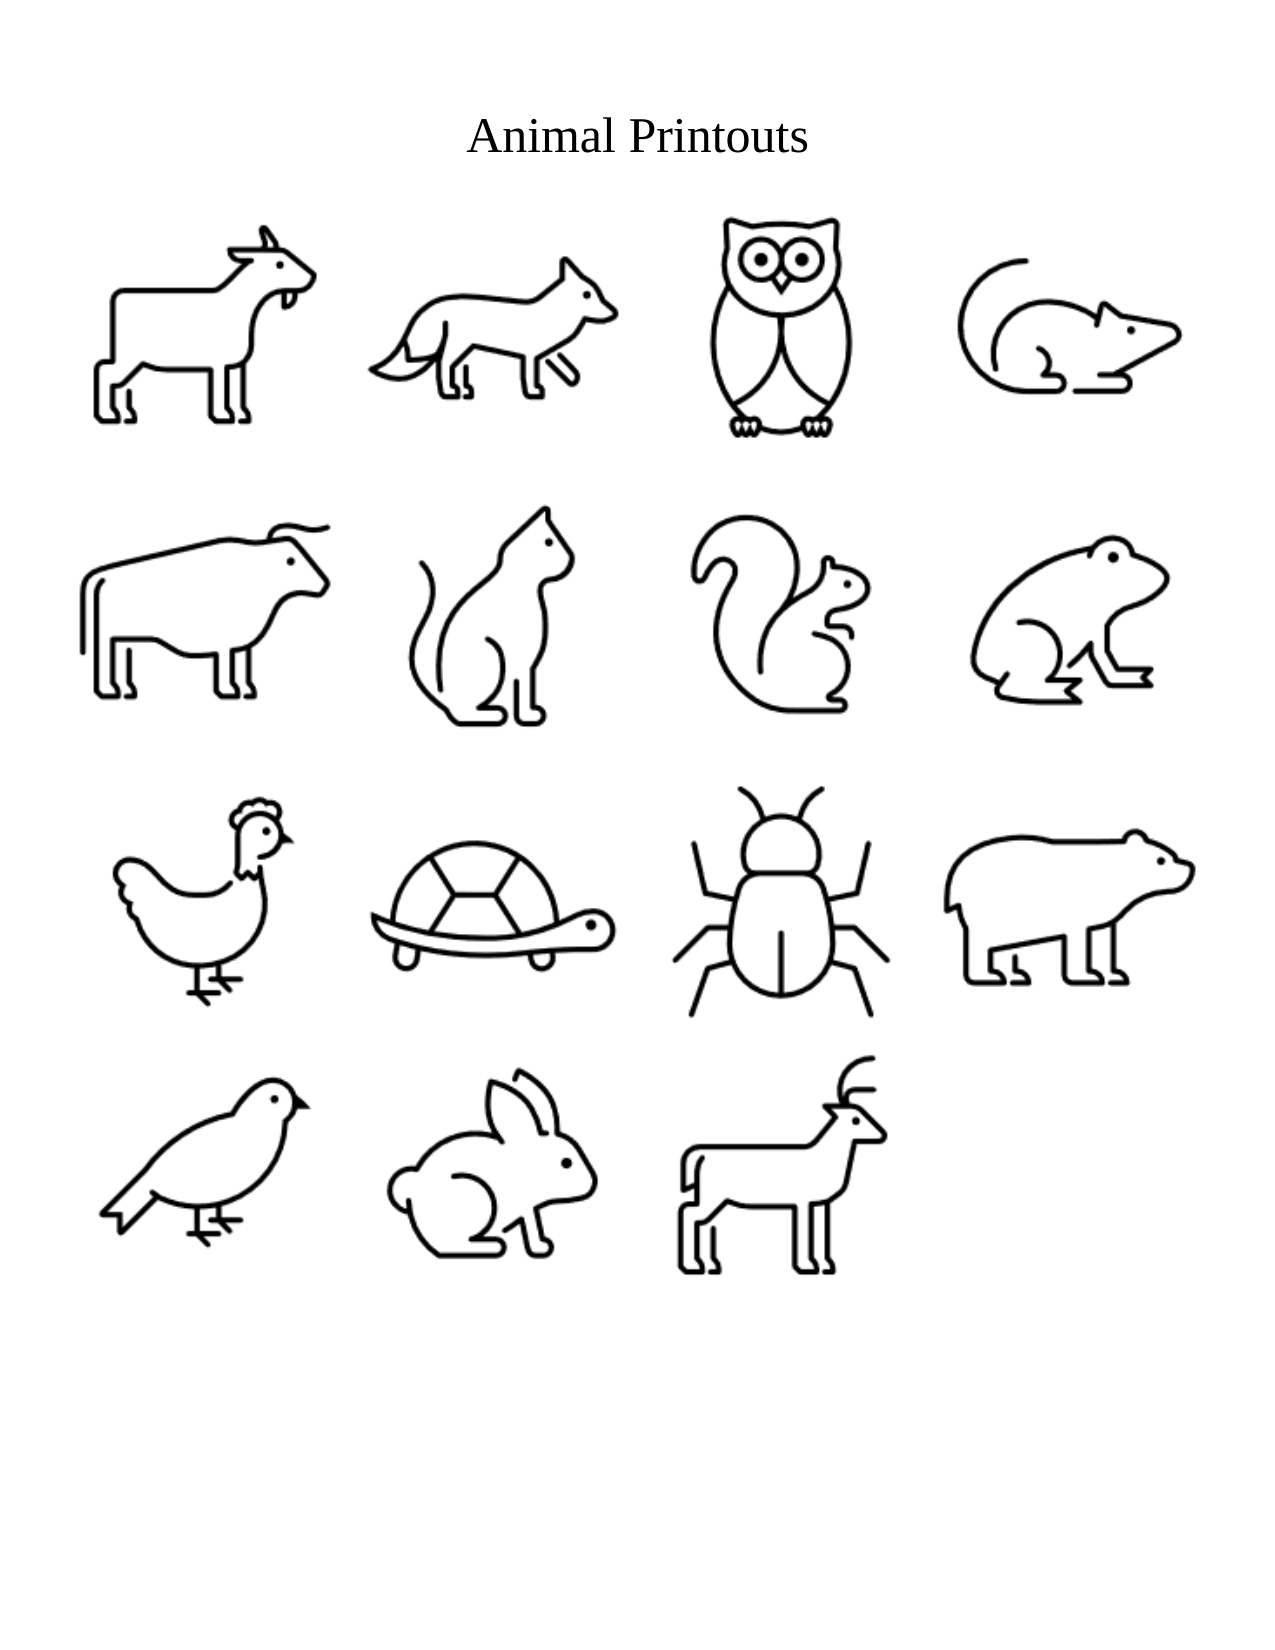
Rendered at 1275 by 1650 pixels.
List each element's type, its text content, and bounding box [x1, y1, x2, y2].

picture [363, 773, 624, 1294]
picture [939, 484, 1201, 746]
picture [75, 196, 336, 457]
picture [939, 196, 1201, 457]
picture [651, 484, 912, 746]
picture [363, 196, 624, 457]
text Animal Printouts [75, 106, 1200, 163]
picture [75, 773, 336, 1294]
picture [75, 484, 336, 746]
picture [651, 773, 912, 1294]
picture [939, 773, 1201, 1034]
picture [363, 484, 624, 746]
picture [651, 196, 912, 457]
